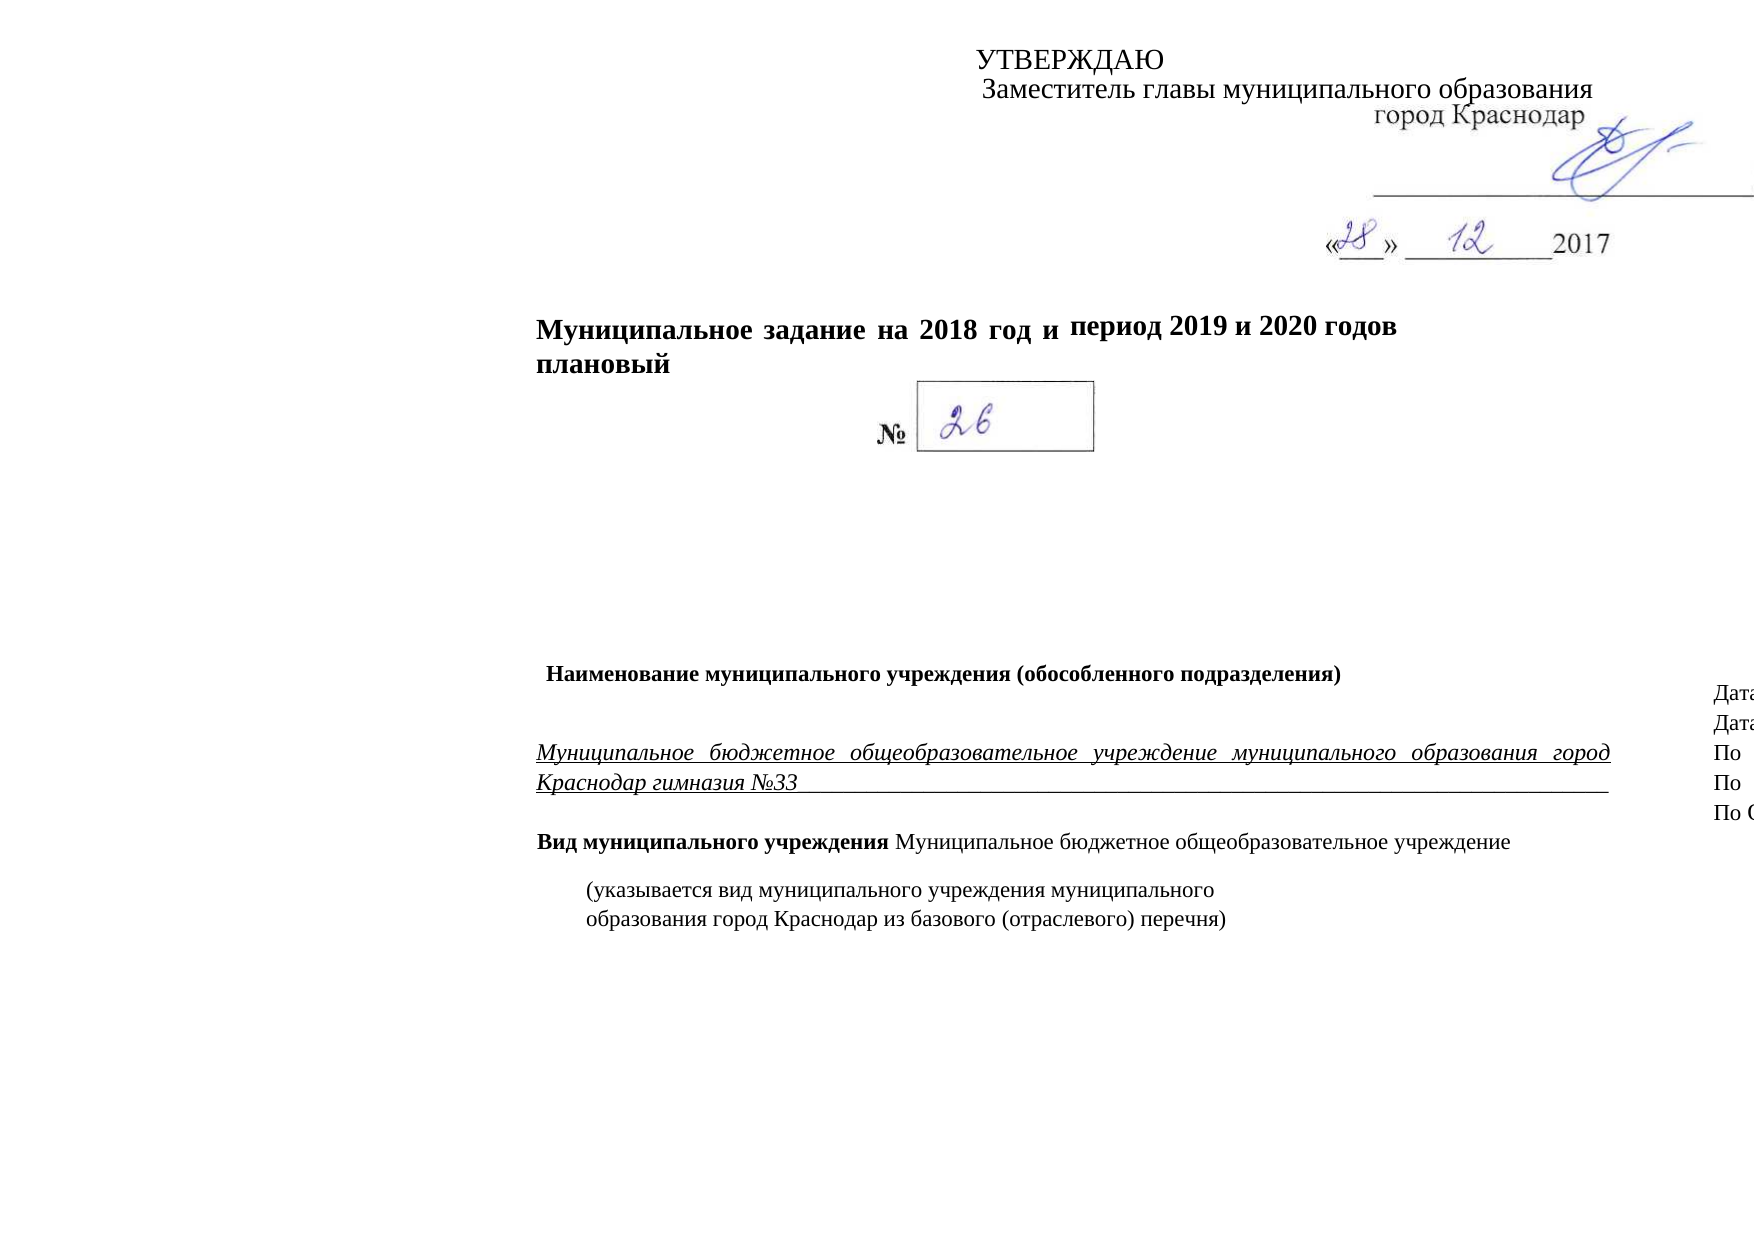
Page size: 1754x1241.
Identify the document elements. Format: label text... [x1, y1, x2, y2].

text (указывается вид муниципального учреждения муниципального образования город Краснодар из базового (отраслевого) перечня) [586, 875, 1278, 933]
text УТВЕРЖДАЮ [536, 46, 1574, 75]
picture [877, 380, 1096, 452]
text период 2019 и 2020 годов [1070, 312, 1593, 341]
text Заместитель главы муниципального образования [536, 75, 1593, 104]
picture [1326, 104, 1754, 272]
text Муниципальное задание на 2018 год и плановый [536, 312, 1059, 381]
